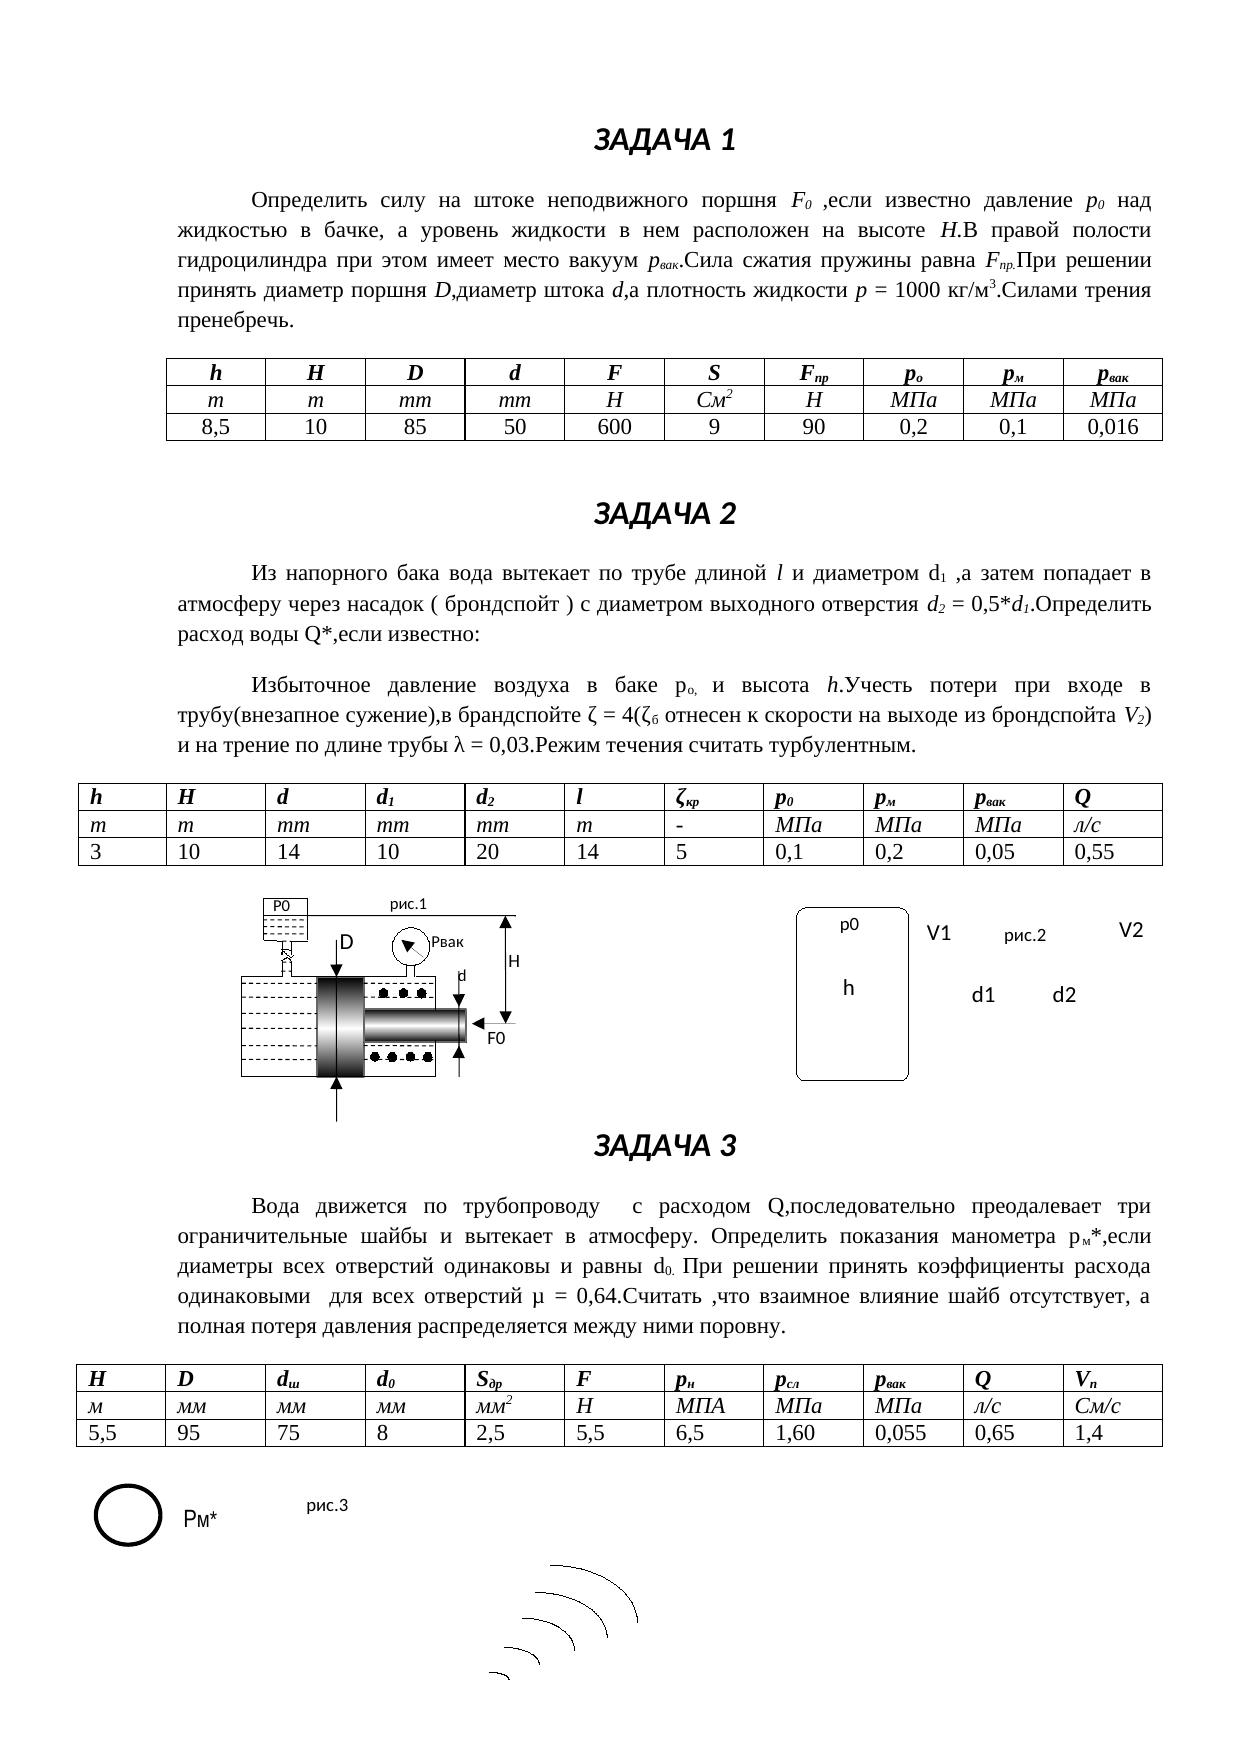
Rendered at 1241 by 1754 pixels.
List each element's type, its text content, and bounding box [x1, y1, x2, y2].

table_cell МПа [964, 386, 1063, 412]
table_cell мм [366, 1392, 464, 1418]
text ЗАДАЧА 3 [177, 1124, 1152, 1165]
table_cell mm [466, 386, 564, 412]
table_cell 20 [466, 838, 564, 864]
table_cell 14 [565, 838, 664, 864]
table_cell 50 [466, 414, 564, 440]
table_header рвак [1064, 359, 1162, 385]
table_cell m [565, 811, 664, 837]
table_cell 0,55 [1064, 838, 1162, 864]
table_header d2 [466, 784, 564, 810]
table_cell 0,1 [964, 414, 1063, 440]
table_cell 0,2 [864, 838, 963, 864]
table_cell m [167, 811, 265, 837]
text Избыточное давление воздуха в баке ро, и высота h.Учесть потери при входе в трубу(внезапное сужение),в брандспойте ζ = 4(ζб отнесен к скорости на выходе из брондспойта V2) и на трение по длине трубы λ = 0,03.Режим течения считать турбулентным. [177, 671, 1152, 758]
table_header h [167, 359, 265, 385]
table_cell 75 [266, 1420, 365, 1446]
table_cell 85 [366, 414, 464, 440]
table_header l [565, 784, 664, 810]
table_header Q [964, 1365, 1063, 1391]
table_cell л/с [1064, 811, 1162, 837]
table_header d1 [366, 784, 464, 810]
table_cell 8 [366, 1420, 464, 1446]
table_header dш [266, 1365, 365, 1391]
table_cell 0,65 [964, 1420, 1063, 1446]
table_cell МПа [864, 1392, 963, 1418]
table_cell 1,60 [764, 1420, 863, 1446]
table_cell m [79, 811, 166, 837]
table_header Q [1064, 784, 1162, 810]
table_header Sдр [466, 1365, 564, 1391]
table_cell mm [366, 386, 464, 412]
table_cell 5,5 [77, 1420, 165, 1446]
table_header рсл [764, 1365, 863, 1391]
table_cell Н [765, 386, 863, 412]
table_header h [79, 784, 166, 810]
table_cell МПа [864, 811, 963, 837]
table_header d0 [366, 1365, 464, 1391]
text Определить силу на штоке неподвижного поршня F0 ,если известно давление p0 над жидкостью в бачке, а уровень жидкости в нем расположен на высоте Н.В правой полости гидроцилиндра при этом имеет место вакуум рвак.Сила сжатия пружины равна Fпр.При решении принять диаметр поршня D,диаметр штока d,а плотность жидкости р = 1000 кг/м3.Силами трения пренебречь. [177, 186, 1152, 333]
table_cell 9 [665, 414, 764, 440]
table_cell МПа [1064, 386, 1162, 412]
table_cell 0,2 [864, 414, 963, 440]
table_cell См/с [1064, 1392, 1162, 1418]
table_header S [665, 359, 764, 385]
table_header рн [665, 1365, 763, 1391]
table_cell МПА [665, 1392, 763, 1418]
table_cell - [665, 811, 763, 837]
text ЗАДАЧА 1 [177, 118, 1152, 159]
table_cell 10 [266, 414, 365, 440]
table_cell mm [466, 811, 564, 837]
table_cell 14 [266, 838, 365, 864]
table_header d [466, 359, 564, 385]
table_cell л/с [964, 1392, 1063, 1418]
table_header pо [864, 359, 963, 385]
table_cell mm [266, 811, 365, 837]
table_cell 10 [366, 838, 464, 864]
table_header рвак [964, 784, 1063, 810]
table_header рм [964, 359, 1063, 385]
table_cell 600 [565, 414, 664, 440]
table_cell МПа [764, 811, 863, 837]
text Вода движется по трубопроводу с расходом Q,последовательно преодалевает три ограничительные шайбы и вытекает в атмосферу. Определить показания манометра рм*,если диаметры всех отверстий одинаковы и равны d0. При решении принять коэффициенты расхода одинаковыми для всех отверстий µ = 0,64.Считать ,что взаимное влияние шайб отсутствует, а полная потеря давления распределяется между ними поровну. [177, 1192, 1152, 1339]
table_cell 10 [167, 838, 265, 864]
table_cell 0,1 [764, 838, 863, 864]
table_header F [565, 359, 664, 385]
table_header D [366, 359, 464, 385]
table_cell МПа [864, 386, 963, 412]
table_header D [166, 1365, 265, 1391]
table_cell m [167, 386, 265, 412]
table_header рвак [864, 1365, 963, 1391]
table_cell МПа [764, 1392, 863, 1418]
table_cell 95 [166, 1420, 265, 1446]
table_cell Н [565, 1392, 664, 1418]
table_cell m [266, 386, 365, 412]
table_header d [266, 784, 365, 810]
table_cell 3 [79, 838, 166, 864]
table_cell 5,5 [565, 1420, 664, 1446]
table_cell мм2 [466, 1392, 564, 1418]
text ЗАДАЧА 2 [177, 492, 1152, 533]
table_cell 0,05 [964, 838, 1063, 864]
table_header F [565, 1365, 664, 1391]
table_header ζкр [665, 784, 763, 810]
table_cell мм [166, 1392, 265, 1418]
table_cell мм [266, 1392, 365, 1418]
table_header Vп [1064, 1365, 1162, 1391]
table_cell МПа [964, 811, 1063, 837]
table_header H [77, 1365, 165, 1391]
table_cell 6,5 [665, 1420, 763, 1446]
table_cell H [565, 386, 664, 412]
table_cell 1,4 [1064, 1420, 1162, 1446]
table_header H [266, 359, 365, 385]
table_header Fпр [765, 359, 863, 385]
table_cell 0,016 [1064, 414, 1162, 440]
table_cell 2,5 [466, 1420, 564, 1446]
table_cell 0,055 [864, 1420, 963, 1446]
table_cell м [77, 1392, 165, 1418]
table_cell 90 [765, 414, 863, 440]
table_header H [167, 784, 265, 810]
table_header p0 [764, 784, 863, 810]
table_cell 8,5 [167, 414, 265, 440]
table_cell См2 [665, 386, 764, 412]
table_header рм [864, 784, 963, 810]
text Из напорного бака вода вытекает по трубе длиной l и диаметром d1 ,а затем попадает в атмосферу через насадок ( брондспойт ) с диаметром выходного отверстия d2 = 0,5*d1.Определить расход воды Q*,если известно: [177, 559, 1152, 646]
table_cell mm [366, 811, 464, 837]
table_cell 5 [665, 838, 763, 864]
